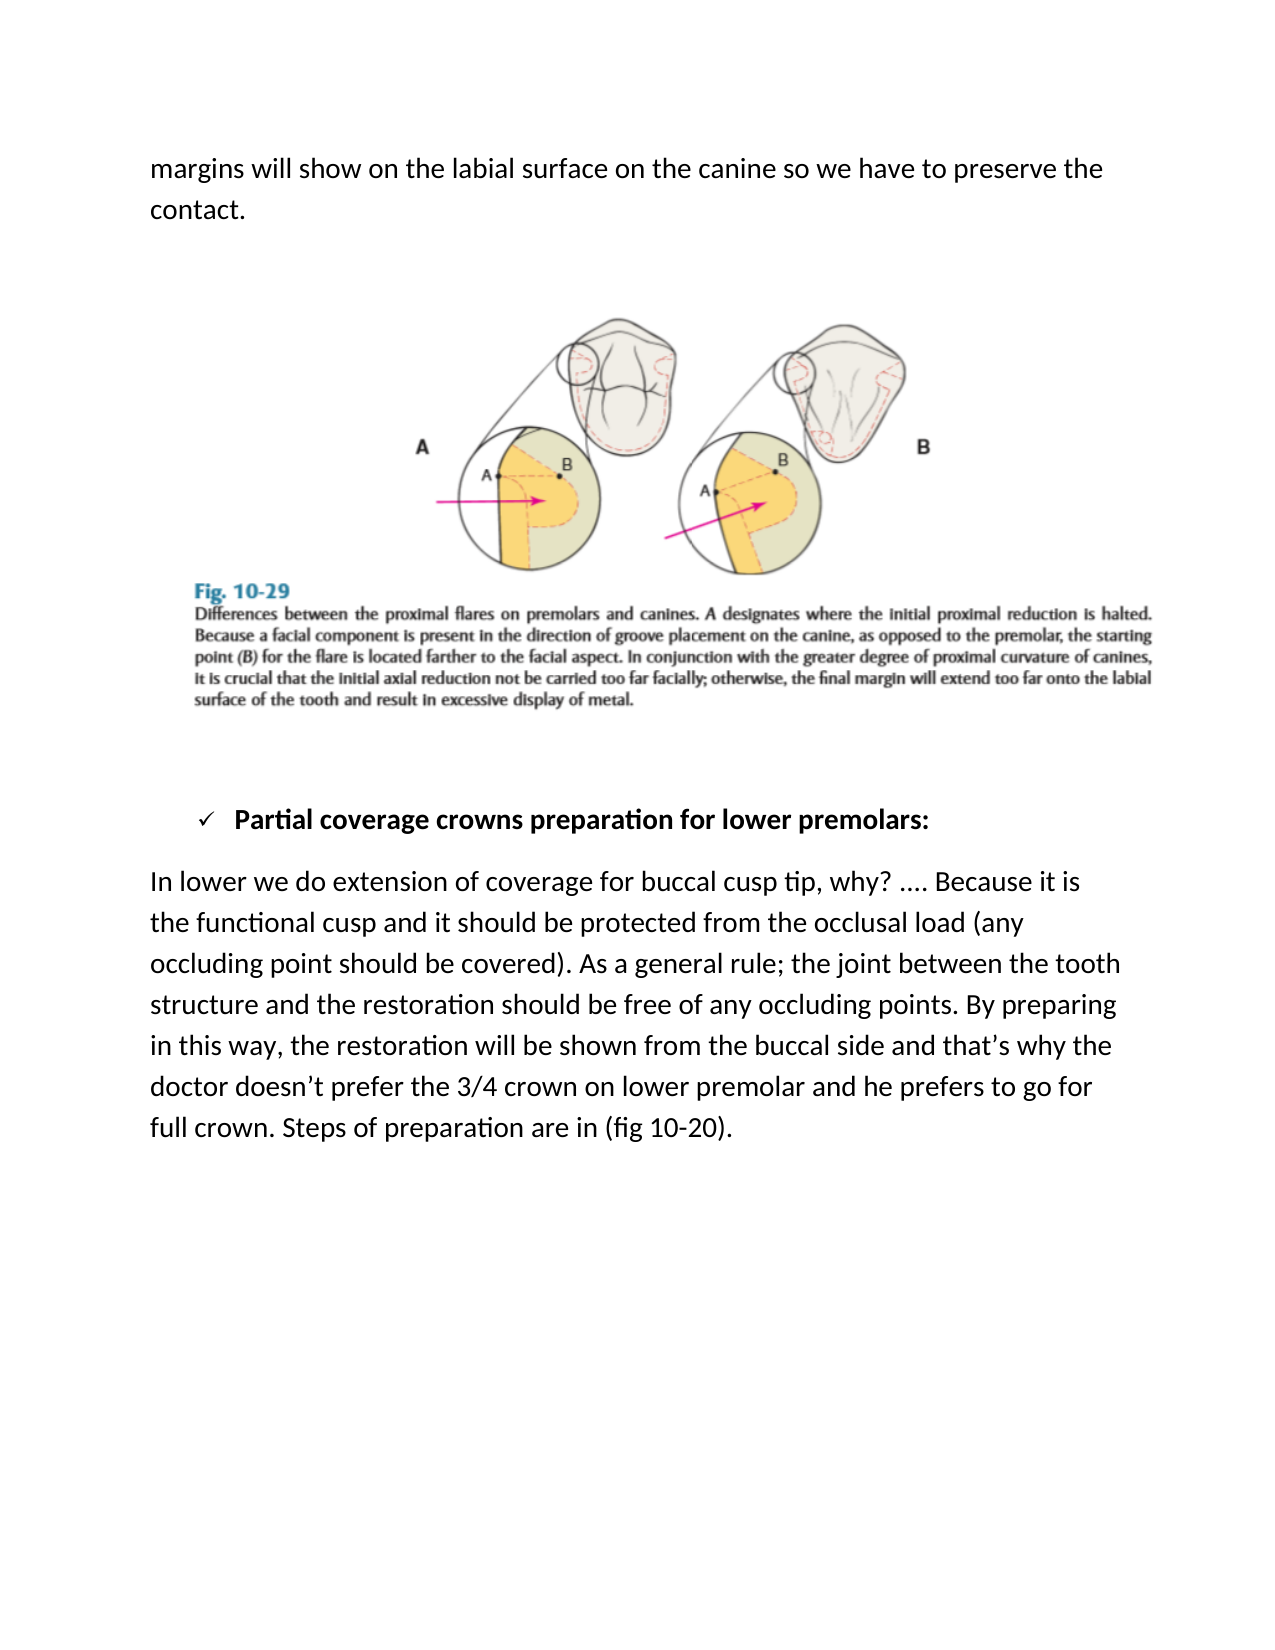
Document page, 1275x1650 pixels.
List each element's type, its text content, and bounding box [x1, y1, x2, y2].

text In lower we do extension of coverage for buccal cusp tip, why? .... Because it is the functional cusp and it should be protected from the occlusal load (any occluding point should be covered). As a general rule; the joint between the tooth structure and the restoration should be free of any occluding points. By preparing in this way, the restoration will be shown from the buccal side and that’s why the doctor doesn’t prefer the 3/4 crown on lower premolar and he prefers to go for full crown. Steps of preparation are in (fig 10-20). [150, 863, 1125, 1144]
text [150, 150, 1125, 227]
picture [187, 314, 1161, 715]
list Partial coverage crowns preparation for lower premolars: [197, 801, 1125, 837]
